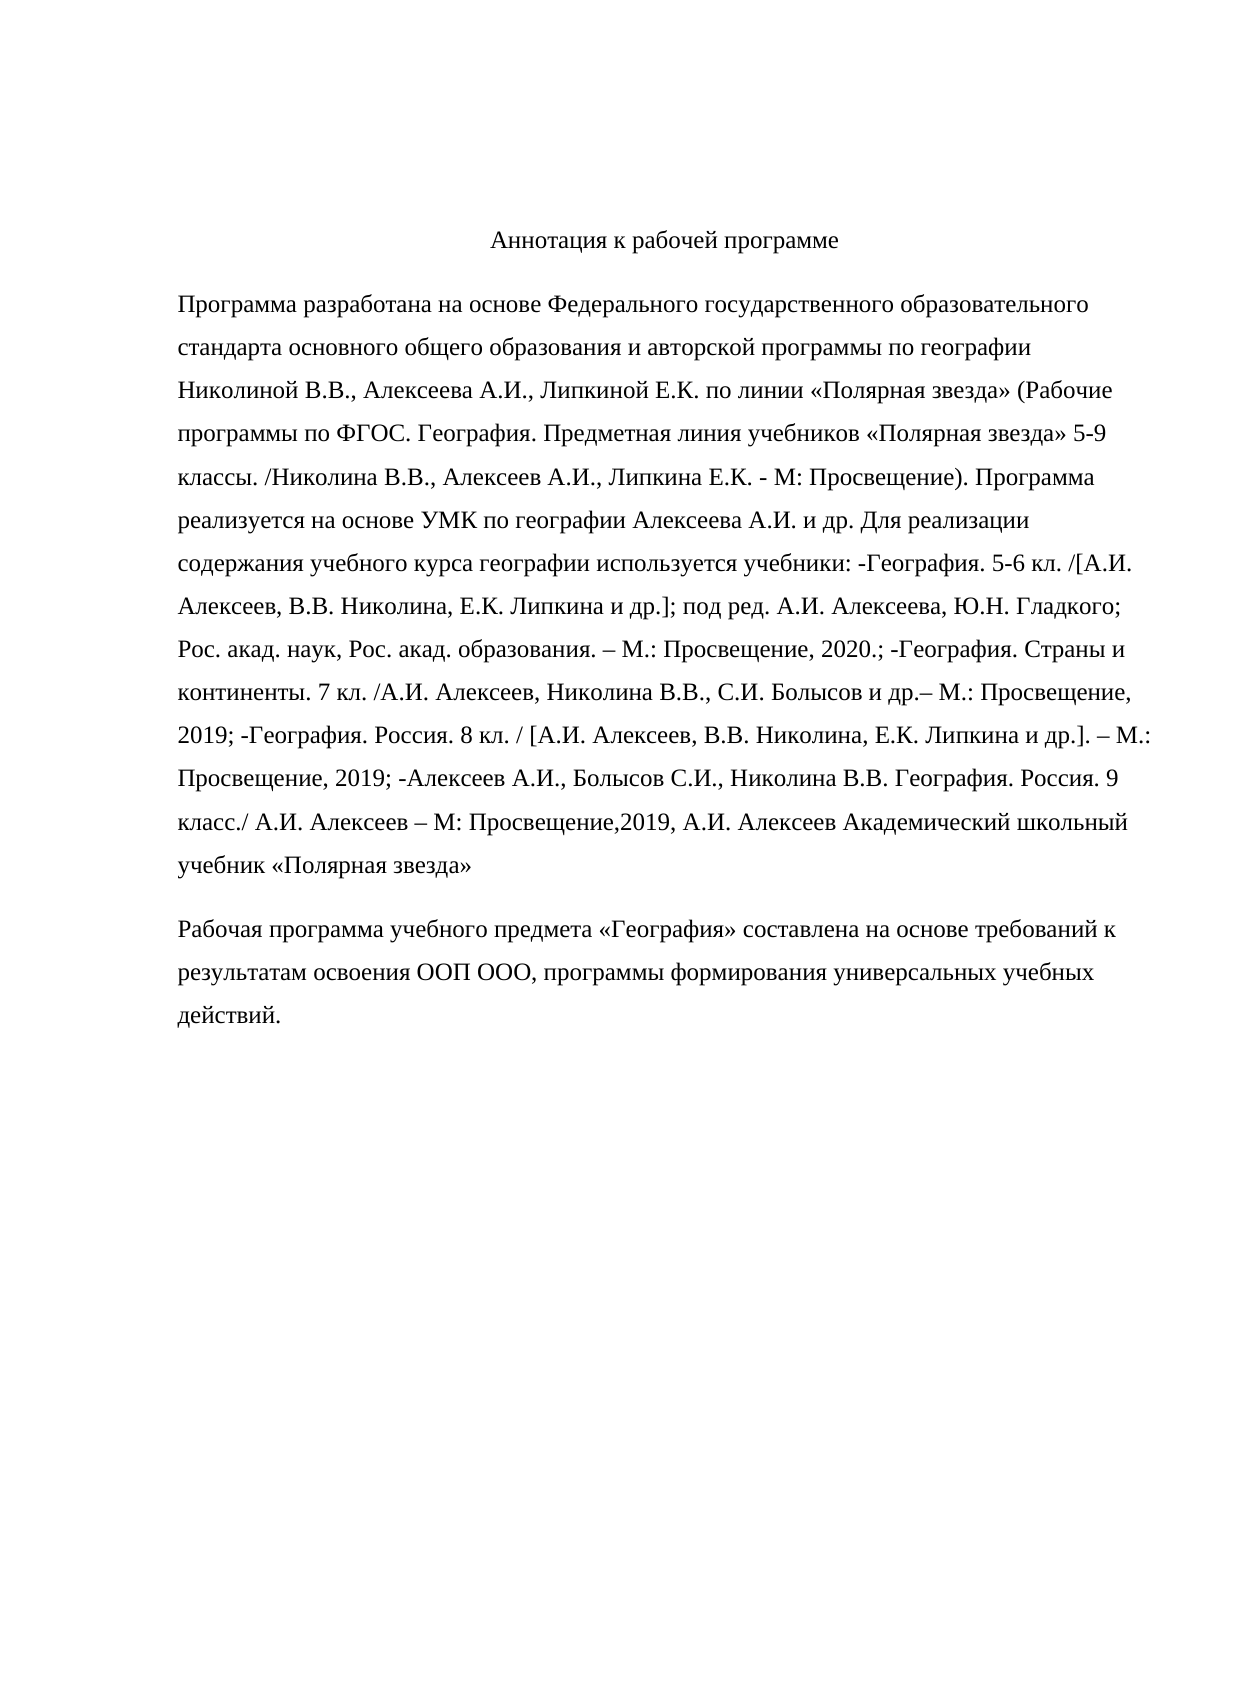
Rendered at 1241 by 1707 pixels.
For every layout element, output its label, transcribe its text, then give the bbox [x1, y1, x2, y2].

text Рабочая программа учебного предмета «География» составлена на основе требований к результатам освоения ООП ООО, программы формирования универсальных учебных действий. [177, 914, 1152, 1029]
text Аннотация к рабочей программе [177, 225, 1152, 254]
text Программа разработана на основе Федерального государственного образовательного стандарта основного общего образования и авторской программы по географии Николиной В.В., Алексеева А.И., Липкиной Е.К. по линии «Полярная звезда» (Рабочие программы по ФГОС. География. Предметная линия учебников «Полярная звезда» 5-9 классы. /Николина В.В., Алексеев А.И., Липкина Е.К. - М: Просвещение). Программа реализуется на основе УМК по географии Алексеева А.И. и др. Для реализации содержания учебного курса географии используется учебники: -География. 5-6 кл. /[А.И. Алексеев, В.В. Николина, Е.К. Липкина и др.]; под ред. А.И. Алексеева, Ю.Н. Гладкого; Рос. акад. наук, Рос. акад. образования. – М.: Просвещение, 2020.; -География. Страны и континенты. 7 кл. /А.И. Алексеев, Николина В.В., С.И. Болысов и др.– М.: Просвещение, 2019; -География. Россия. 8 кл. / [А.И. Алексеев, В.В. Николина, Е.К. Липкина и др.]. – М.: Просвещение, 2019; -Алексеев А.И., Болысов С.И., Николина В.В. География. Россия. 9 класс./ А.И. Алексеев – М: Просвещение,2019, А.И. Алексеев Академический школьный учебник «Полярная звезда» [177, 289, 1152, 878]
